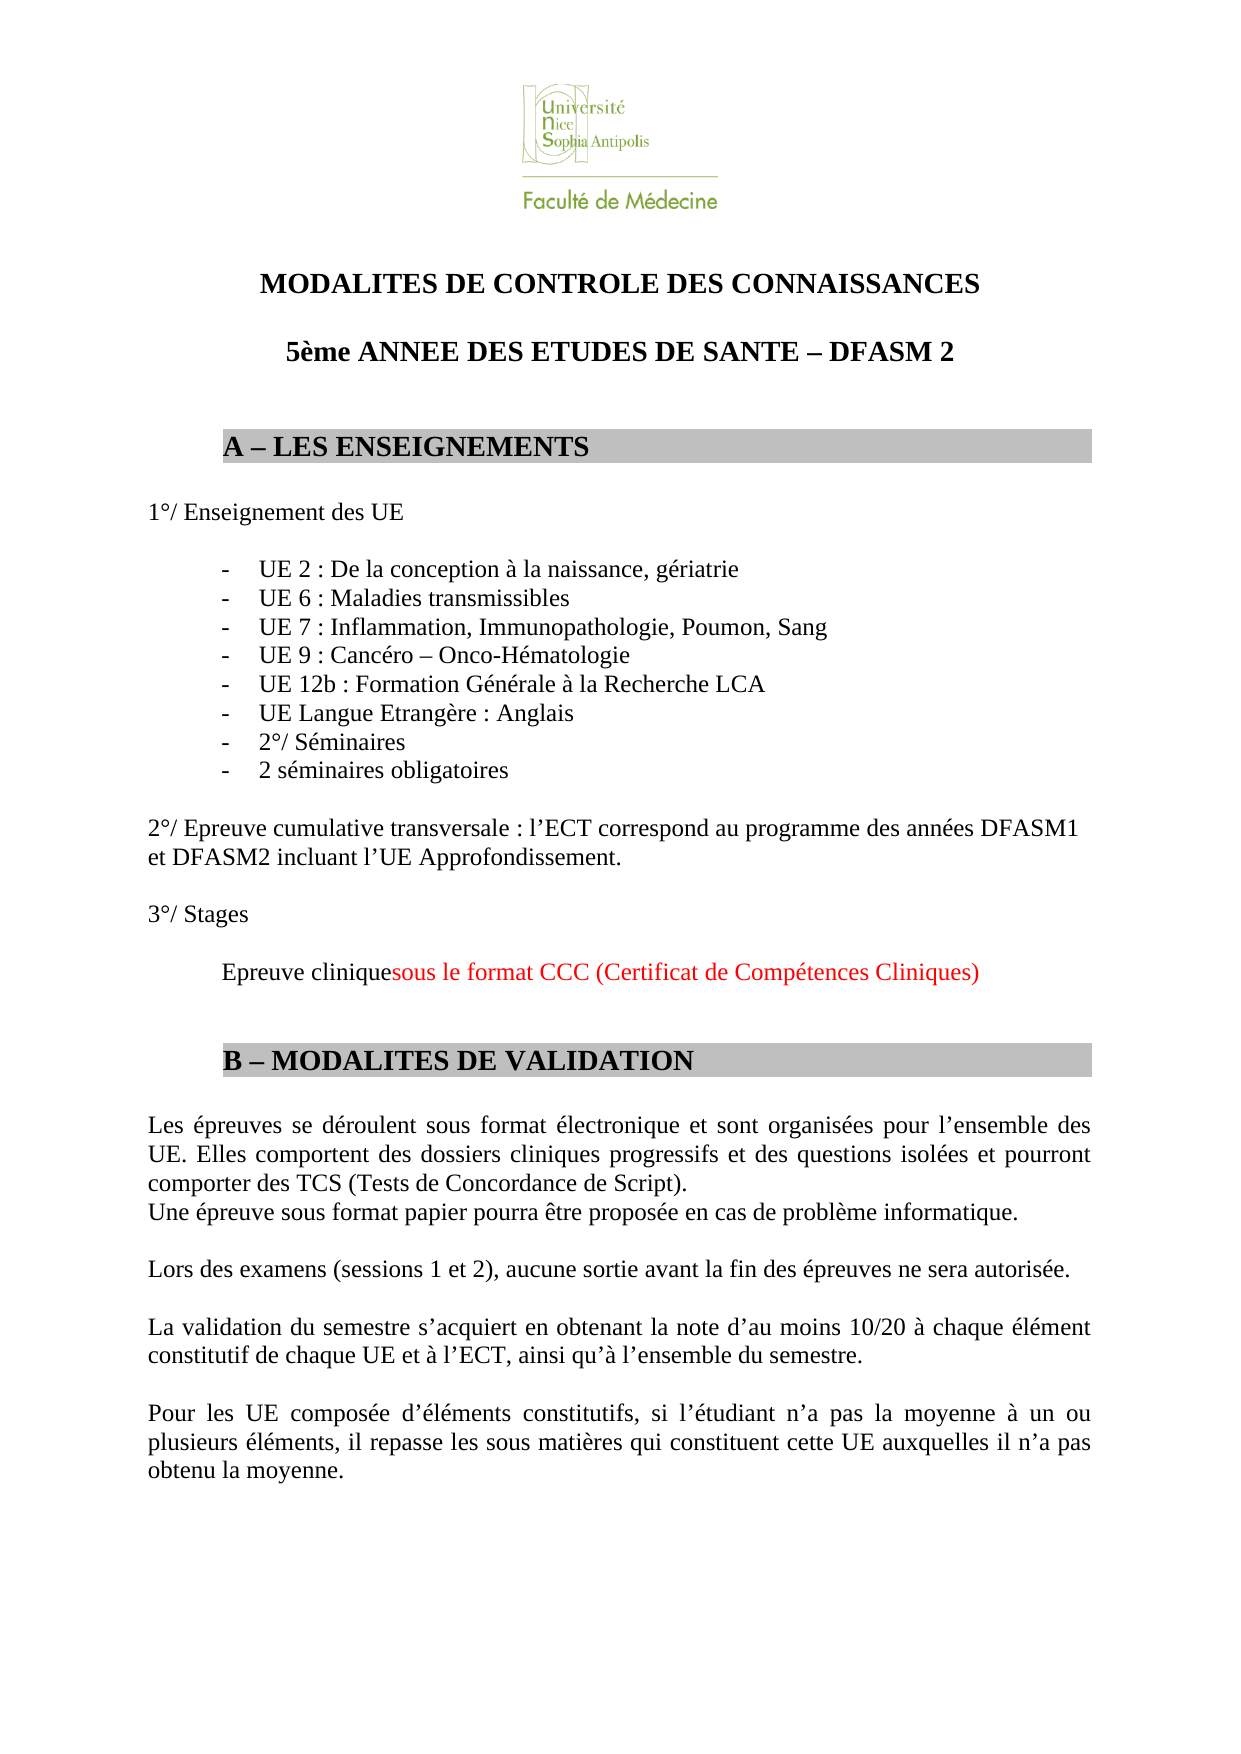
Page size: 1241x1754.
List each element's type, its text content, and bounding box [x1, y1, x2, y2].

text Lors des examens (sessions 1 et 2), aucune sortie avant la fin des épreuves ne sera autorisée. [148, 1254, 1092, 1283]
text Epreuve cliniquesous le format CCC (Certificat de Compétences Cliniques) [148, 957, 1092, 986]
text La validation du semestre s’acquiert en obtenant la note d’au moins 10/20 à chaque élément constitutif de chaque UE et à l’ECT, ainsi qu’à l’ensemble du semestre. [148, 1312, 1092, 1369]
list A – LES ENSEIGNEMENTS [223, 429, 1092, 463]
list 2 séminaires obligatoires [221, 756, 1092, 784]
text Pour les UE composée d’éléments constitutifs, si l’étudiant n’a pas la moyenne à un ou plusieurs éléments, il repasse les sous matières qui constituent cette UE auxquelles il n’a pas obtenu la moyenne. [148, 1398, 1092, 1484]
picture [522, 84, 718, 209]
list UE 2 : De la conception à la naissance, gériatrie [221, 554, 1092, 583]
text 3°/ Stages [148, 899, 1092, 928]
text 2°/ Epreuve cumulative transversale : l’ECT correspond au programme des années DFASM1 et DFASM2 incluant l’UE Approfondissement. [148, 813, 1092, 871]
list B – MODALITES DE VALIDATION [223, 1043, 1092, 1077]
text Les épreuves se déroulent sous format électronique et sont organisées pour l’ensemble des UE. Elles comportent des dossiers cliniques progressifs et des questions isolées et pourront comporter des TCS (Tests de Concordance de Script). [148, 1110, 1092, 1197]
text MODALITES DE CONTROLE DES CONNAISSANCES [148, 267, 1092, 300]
list UE 7 : Inflammation, Immunopathologie, Poumon, Sang [221, 612, 1092, 641]
list 2°/ Séminaires [221, 727, 1092, 756]
text 5ème ANNEE DES ETUDES DE SANTE – DFASM 2 [148, 334, 1092, 367]
list UE Langue Etrangère : Anglais [221, 698, 1092, 727]
list UE 9 : Cancéro – Onco-Hématologie [221, 641, 1092, 669]
text Une épreuve sous format papier pourra être proposée en cas de problème informatique. [148, 1197, 1092, 1225]
list UE 6 : Maladies transmissibles [221, 583, 1092, 612]
list UE 12b : Formation Générale à la Recherche LCA [221, 669, 1092, 698]
text 1°/ Enseignement des UE [148, 497, 1092, 526]
